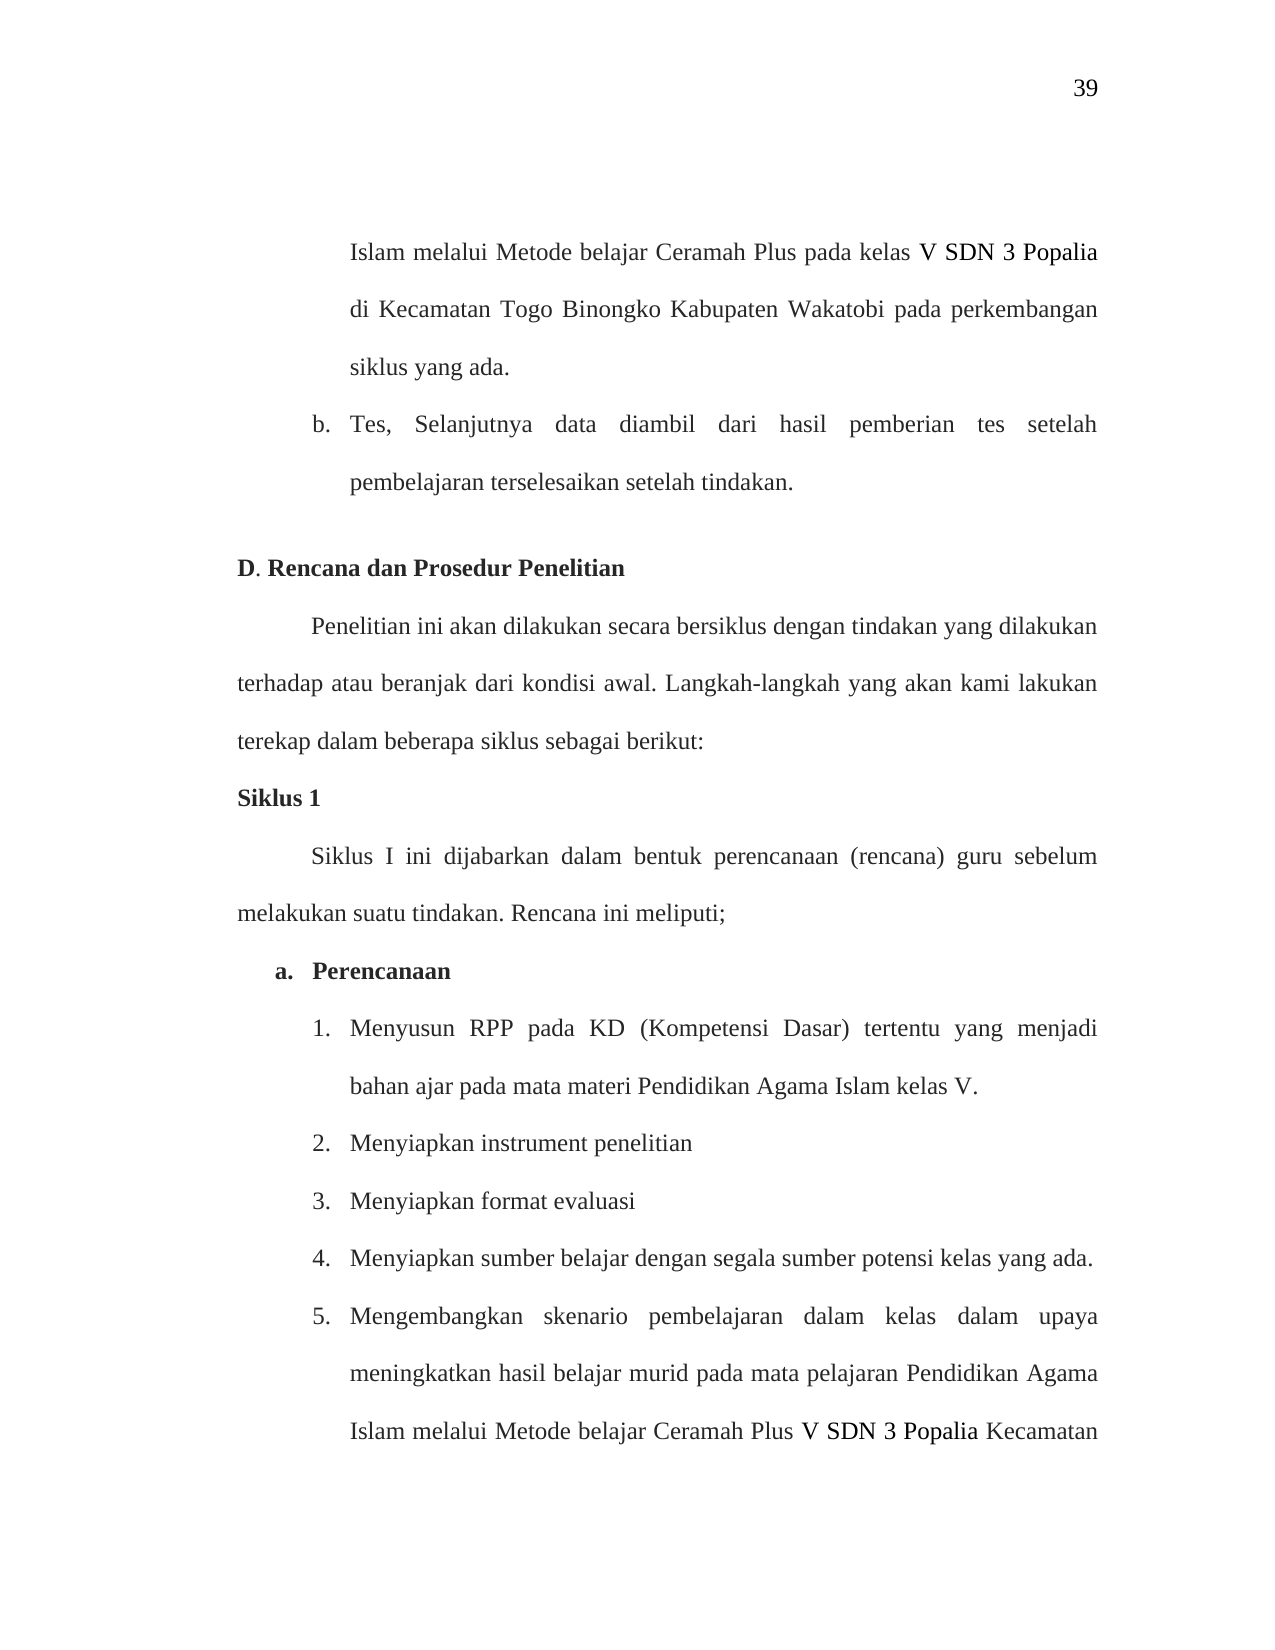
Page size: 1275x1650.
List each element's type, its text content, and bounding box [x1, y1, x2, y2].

list Menyiapkan format evaluasi [312, 1186, 1098, 1214]
list Menyiapkan sumber belajar dengan segala sumber potensi kelas yang ada. [312, 1243, 1098, 1272]
text Siklus 1 [237, 783, 1098, 812]
text D. Rencana dan Prosedur Penelitian [237, 553, 1098, 582]
list Penelitian ini akan dilakukan secara bersiklus dengan tindakan yang dilakukan terhadap atau beranjak dari kondisi awal. Langkah-langkah yang akan kami lakukan terekap dalam beberapa siklus sebagai berikut: [237, 611, 1098, 754]
list Menyusun RPP pada KD (Kompetensi Dasar) tertentu yang menjadi bahan ajar pada mata materi Pendidikan Agama Islam kelas V. [312, 1013, 1098, 1099]
list Perencanaan [274, 956, 1098, 984]
list Menyiapkan instrument penelitian [312, 1128, 1098, 1157]
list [312, 237, 1098, 381]
text Siklus I ini dijabarkan dalam bentuk perencanaan (rencana) guru sebelum melakukan suatu tindakan. Rencana ini meliputi; [237, 841, 1098, 927]
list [312, 1301, 1098, 1444]
list Tes, Selanjutnya data diambil dari hasil pemberian tes setelah pembelajaran terselesaikan setelah tindakan. [312, 409, 1098, 496]
